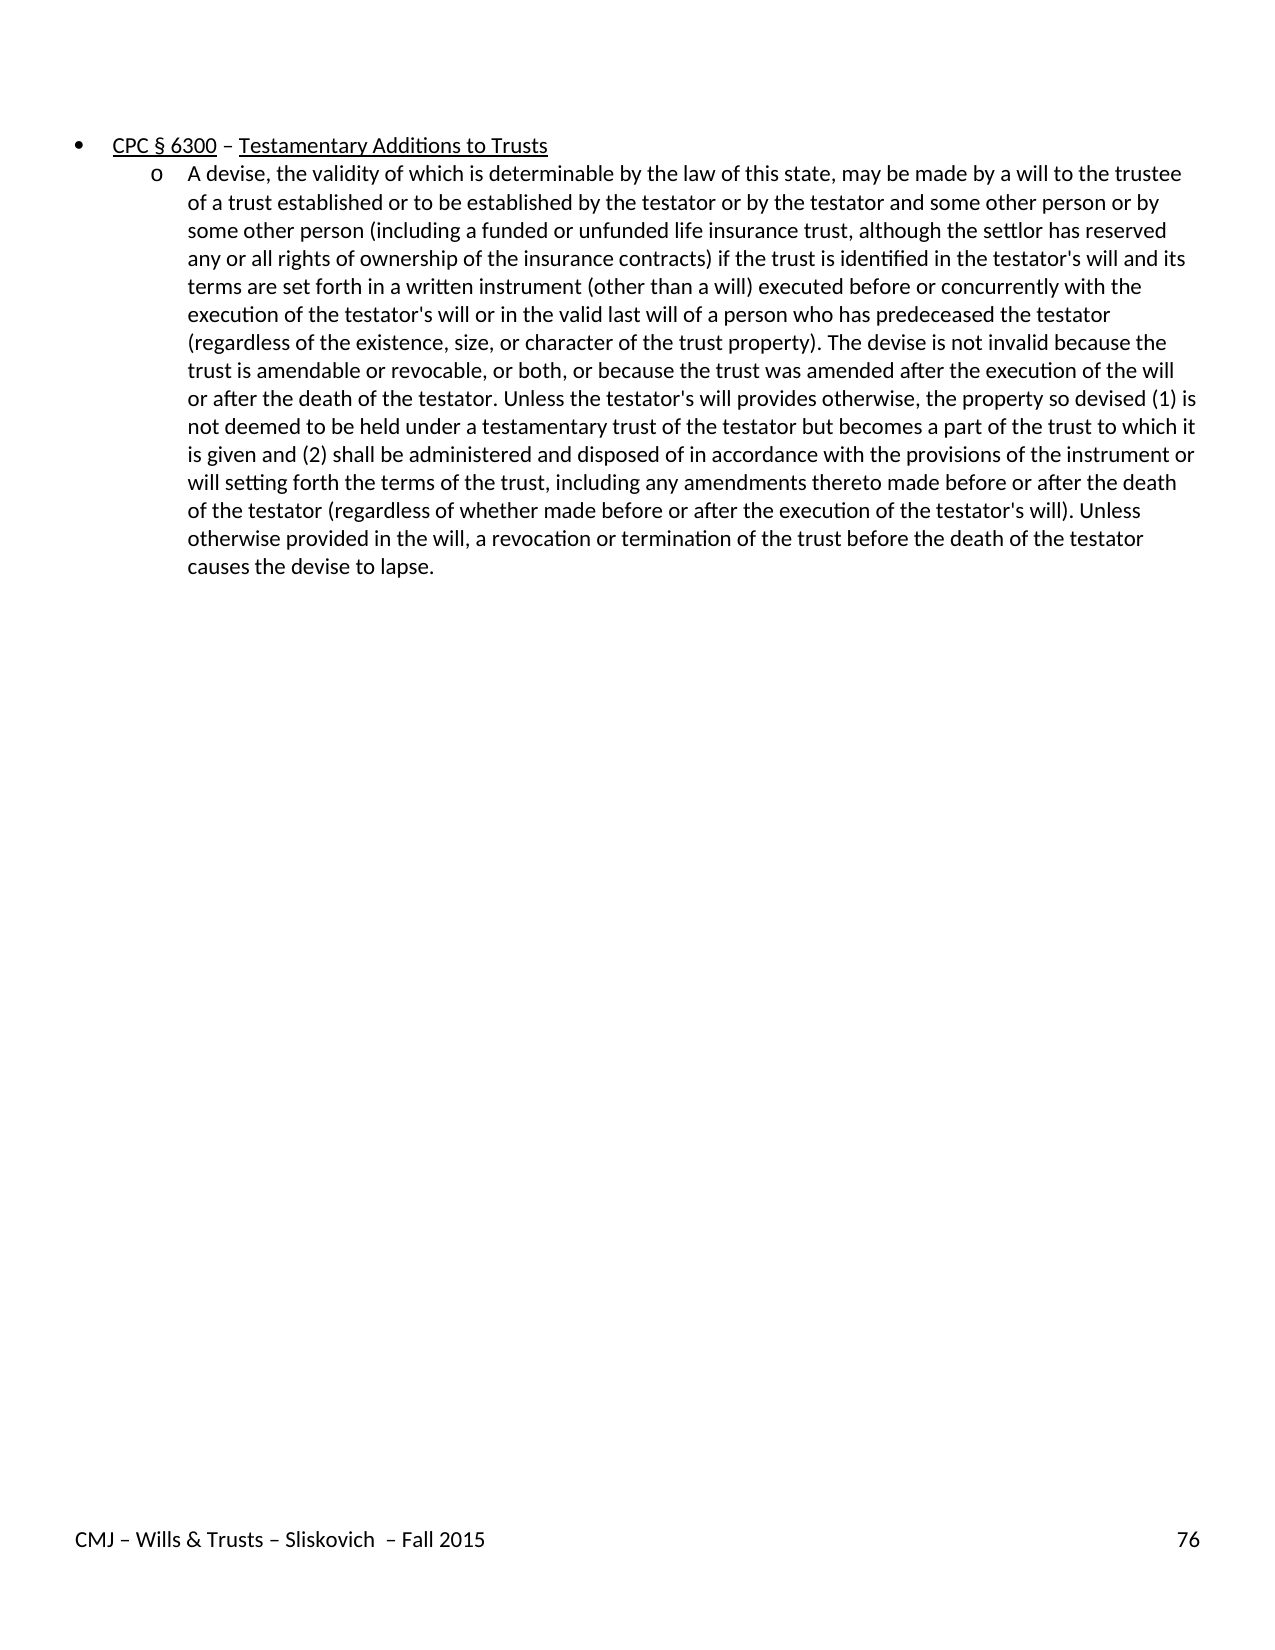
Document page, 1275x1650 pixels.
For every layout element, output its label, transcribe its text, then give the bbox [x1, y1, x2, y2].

list A devise, the validity of which is determinable by the law of this state, may be made by a will to the trustee of a trust established or to be established by the testator or by the testator and some other person or by some other person (including a funded or unfunded life insurance trust, although the settlor has reserved any or all rights of ownership of the insurance contracts) if the trust is identified in the testator's will and its terms are set forth in a written instrument (other than a will) executed before or concurrently with the execution of the testator's will or in the valid last will of a person who has predeceased the testator (regardless of the existence, size, or character of the trust property). The devise is not invalid because the trust is amendable or revocable, or both, or because the trust was amended after the execution of the will or after the death of the testator. Unless the testator's will provides otherwise, the property so devised (1) is not deemed to be held under a testamentary trust of the testator but becomes a part of the trust to which it is given and (2) shall be administered and disposed of in accordance with the provisions of the instrument or will setting forth the terms of the trust, including any amendments thereto made before or after the death of the testator (regardless of whether made before or after the execution of the testator's will). Unless otherwise provided in the will, a revocation or termination of the trust before the death of the testator causes the devise to lapse. [150, 159, 1200, 581]
list CPC § 6300 – Testamentary Additions to Trusts [75, 131, 1200, 159]
